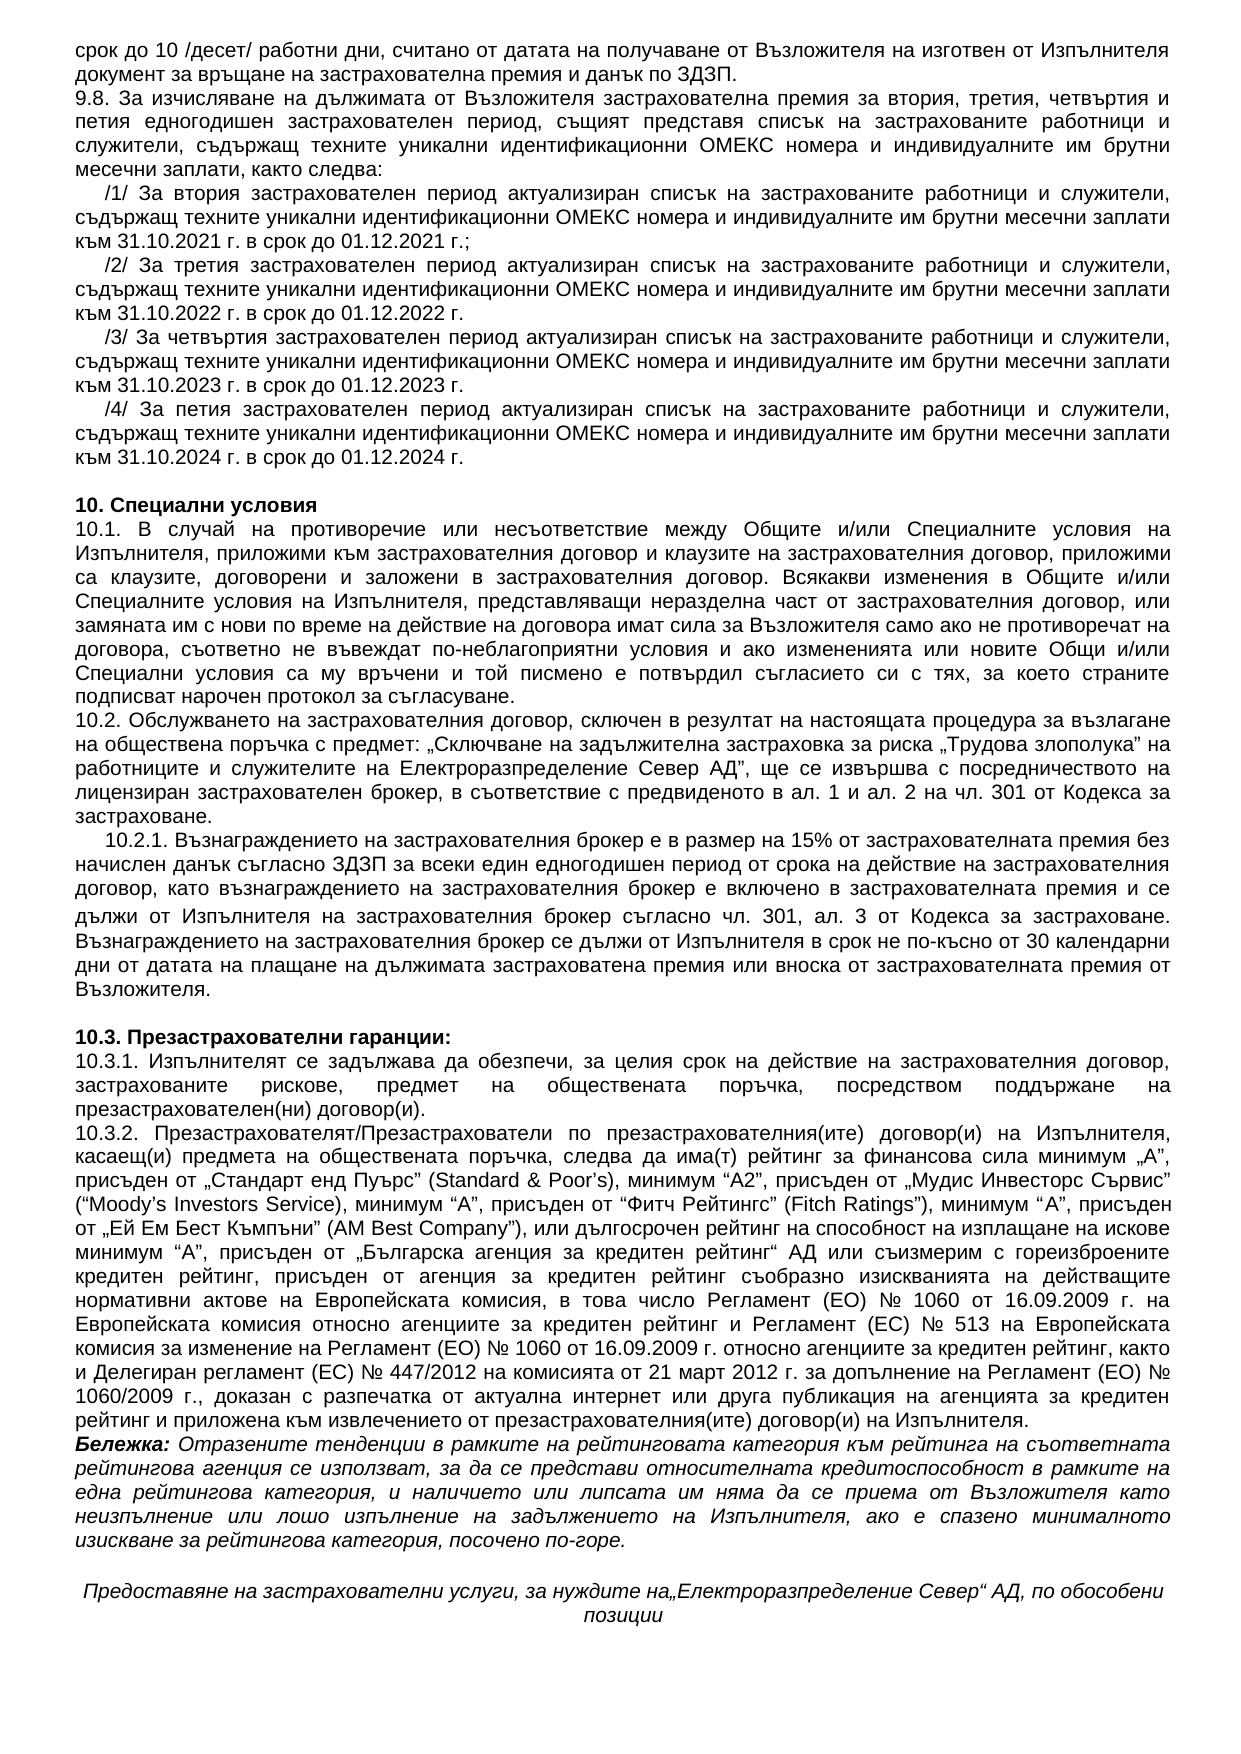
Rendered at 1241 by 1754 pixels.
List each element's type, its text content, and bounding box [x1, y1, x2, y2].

text 10.2.1. Възнаграждението на застрахователния брокер е в размер на 15% от застрахователната премия без начислен данък съгласно ЗДЗП за всеки един едногодишен период от срока на действие на застрахователния договор, като възнаграждението на застрахователния брокер е включено в застрахователната премия и се дължи от Изпълнителя на застрахователния брокер съгласно чл. 301, ал. 3 от Кодекса за застраховане. Възнаграждението на застрахователния брокер се дължи от Изпълнителя в срок не по-късно от 30 календарни дни от датата на плащане на дължимата застраховатена премия или вноска от застрахователната премия от Възложителя. [75, 828, 1172, 1001]
text 10.3.2. Презастрахователят/Презастрахователи по презастрахователния(ите) договор(и) на Изпълнителя, касаещ(и) предмета на обществената поръчка, следва да има(т) рейтинг за финансова сила минимум „А”, присъден от „Стандарт енд Пуърс” (Standard & Poor’s), минимум “А2”, присъден от „Мудис Инвесторс Сървис” (“Moody’s Investors Service), минимум “А”, присъден от “Фитч Рейтингс” (Fitch Ratings”), минимум “A”, присъден от „Ей Ем Бест Къмпъни” (AM Best Company”), или дългосрочен рейтинг на способност на изплащане на искове минимум “A”, присъден от „Българска агенция за кредитен рейтинг“ АД или съизмерим с гореизброените кредитен рейтинг, присъден от агенция за кредитен рейтинг съобразно изискванията на действащите нормативни актове на Европейската комисия, в това число Регламент (ЕО) № 1060 от 16.09.2009 г. на Европейската комисия относно агенциите за кредитен рейтинг и Регламент (ЕС) № 513 на Европейската комисия за изменение на Регламент (ЕО) № 1060 от 16.09.2009 г. относно агенциите за кредитен рейтинг, както и Делегиран регламент (ЕС) № 447/2012 на комисията от 21 март 2012 г. за допълнение на Регламент (ЕО) № 1060/2009 г., доказан с разпечатка от актуална интернет или друга публикация на агенцията за кредитен рейтинг и приложена към извлечението от презастрахователния(ите) договор(и) на Изпълнителя. [75, 1120, 1172, 1432]
text /3/ За четвъртия застрахователен период актуализиран списък на застрахованите работници и служители, съдържащ техните уникални идентификационни ОМЕКС номера и индивидуалните им брутни месечни заплати към 31.10.2023 г. в срок до 01.12.2023 г. [75, 325, 1172, 397]
list 10.1. В случай на противоречие или несъответствие между Общите и/или Специалните условия на Изпълнителя, приложими към застрахователния договор и клаузите на застрахователния договор, приложими са клаузите, договорени и заложени в застрахователния договор. Всякакви изменения в Общите и/или Специалните условия на Изпълнителя, представляващи неразделна част от застрахователния договор, или замяната им с нови по време на действие на договора имат сила за Възложителя само ако не противоречат на договора, съответно не въвеждат по-неблагоприятни условия и ако измененията или новите Общи и/или Специални условия са му връчени и той писмено е потвърдил съгласието си с тях, за което страните подписват нарочен протокол за съгласуване. [75, 517, 1172, 708]
text /1/ За втория застрахователен период актуализиран списък на застрахованите работници и служители, съдържащ техните уникални идентификационни ОМЕКС номера и индивидуалните им брутни месечни заплати към 31.10.2021 г. в срок до 01.12.2021 г.; [75, 181, 1172, 253]
list 10. Специални условия [75, 493, 1172, 517]
text 10.3. Презастрахователни гаранции: [75, 1024, 1172, 1048]
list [75, 37, 1172, 85]
text /4/ За петия застрахователен период актуализиран списък на застрахованите работници и служители, съдържащ техните уникални идентификационни ОМЕКС номера и индивидуалните им брутни месечни заплати към 31.10.2024 г. в срок до 01.12.2024 г. [75, 397, 1172, 469]
text /2/ За третия застрахователен период актуализиран списък на застрахованите работници и служители, съдържащ техните уникални идентификационни ОМЕКС номера и индивидуалните им брутни месечни заплати към 31.10.2022 г. в срок до 01.12.2022 г. [75, 253, 1172, 325]
text Бележка: Отразените тенденции в рамките на рейтинговата категория към рейтинга на съответната рейтингова агенция се използват, за да се представи относителната кредитоспособност в рамките на една рейтингова категория, и наличието или липсата им няма да се приема от Възложителя като неизпълнение или лошо изпълнение на задължението на Изпълнителя, ако е спазено минималното изискване за рейтингова категория, посочено по-горе. [75, 1432, 1172, 1552]
text 10.2. Обслужването на застрахователния договор, сключен в резултат на настоящата процедура за възлагане на обществена поръчка с предмет: „Сключване на задължителна застраховка за риска „Трудова злополука” на работниците и служителите на Електроразпределение Север АД”, ще се извършва с посредничеството на лицензиран застрахователен брокер, в съответствие с предвиденото в ал. 1 и ал. 2 на чл. 301 от Кодекса за застраховане. [75, 708, 1172, 828]
text 10.3.1. Изпълнителят се задължава да обезпечи, за целия срок на действие на застрахователния договор, застрахованите рискове, предмет на обществената поръчка, посредством поддържане на презастрахователен(ни) договор(и). [75, 1048, 1172, 1120]
list 9.8. За изчисляване на дължимата от Възложителя застрахователна премия за втория, третия, четвъртия и петия едногодишен застрахователен период, същият представя списък на застрахованите работници и служители, съдържащ техните уникални идентификационни ОМЕКС номера и индивидуалните им брутни месечни заплати, както следва: [75, 85, 1172, 181]
